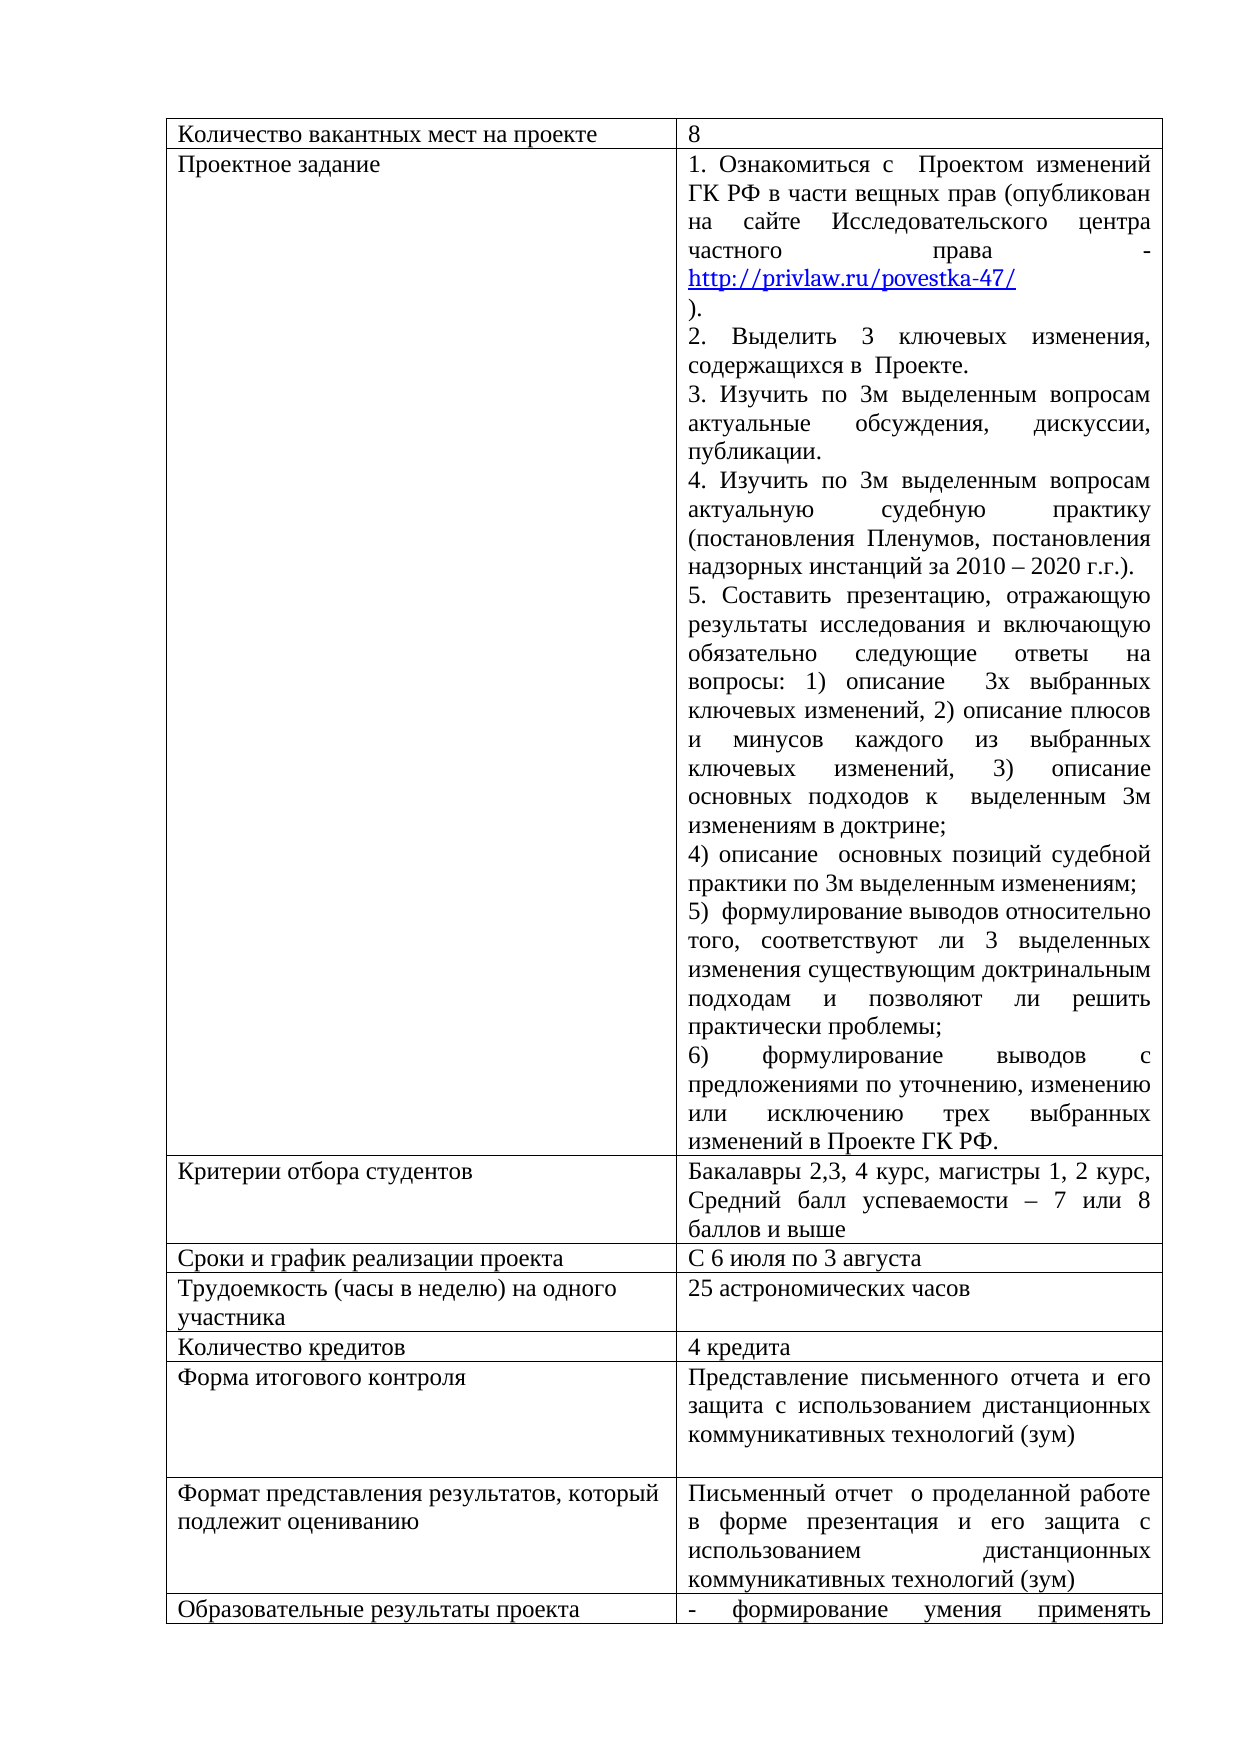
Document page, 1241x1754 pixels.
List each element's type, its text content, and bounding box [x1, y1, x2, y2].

table_cell Форма итогового контроля [167, 1362, 676, 1477]
table_cell 4 кредита [677, 1332, 1162, 1361]
table_cell 1. Ознакомиться с Проектом изменений ГК РФ в части вещных прав (опубликован на сайте Исследовательского центра частного права - http://privlaw.ru/povestka-47/ ). 2. Выделить 3 ключевых изменения, содержащихся в Проекте. 3. Изучить по 3м выделенным вопросам актуальные обсуждения, дискуссии, публикации. 4. Изучить по 3м выделенным вопросам актуальную судебную практику (постановления Пленумов, постановления надзорных инстанций за 2010 – 2020 г.г.). 5. Составить презентацию, отражающую результаты исследования и включающую обязательно следующие ответы на вопросы: 1) описание 3х выбранных ключевых изменений, 2) описание плюсов и минусов каждого из выбранных ключевых изменений, 3) описание основных подходов к выделенным 3м изменениям в доктрине; 4) описание основных позиций судебной практики по 3м выделенным изменениям; 5) формулирование выводов относительно того, соответствуют ли 3 выделенных изменения существующим доктринальным подходам и позволяют ли решить практически проблемы; 6) формулирование выводов с предложениями по уточнению, изменению или исключению трех выбранных изменений в Проекте ГК РФ. [677, 149, 1162, 1155]
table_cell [167, 1594, 676, 1622]
table_cell Количество вакантных мест на проекте [167, 119, 676, 148]
table_cell Количество кредитов [167, 1332, 676, 1361]
table_cell Формат представления результатов, который подлежит оцениванию [167, 1478, 676, 1593]
table_cell Критерии отбора студентов [167, 1156, 676, 1242]
table_cell Представление письменного отчета и его защита с использованием дистанционных коммуникативных технологий (зум) [677, 1362, 1162, 1477]
table_cell Трудоемкость (часы в неделю) на одного участника [167, 1273, 676, 1331]
table_cell Проектное задание [167, 149, 676, 1155]
table_cell Бакалавры 2,3, 4 курс, магистры 1, 2 курс, Средний балл успеваемости – 7 или 8 баллов и выше [677, 1156, 1162, 1242]
table_cell 8 [677, 119, 1162, 148]
table_cell 25 астрономических часов [677, 1273, 1162, 1331]
table_cell Сроки и график реализации проекта [167, 1244, 676, 1272]
table_cell Письменный отчет о проделанной работе в форме презентация и его защита с использованием дистанционных коммуникативных технологий (зум) [677, 1478, 1162, 1593]
table_cell С 6 июля по 3 августа [677, 1244, 1162, 1272]
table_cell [677, 1594, 1162, 1622]
